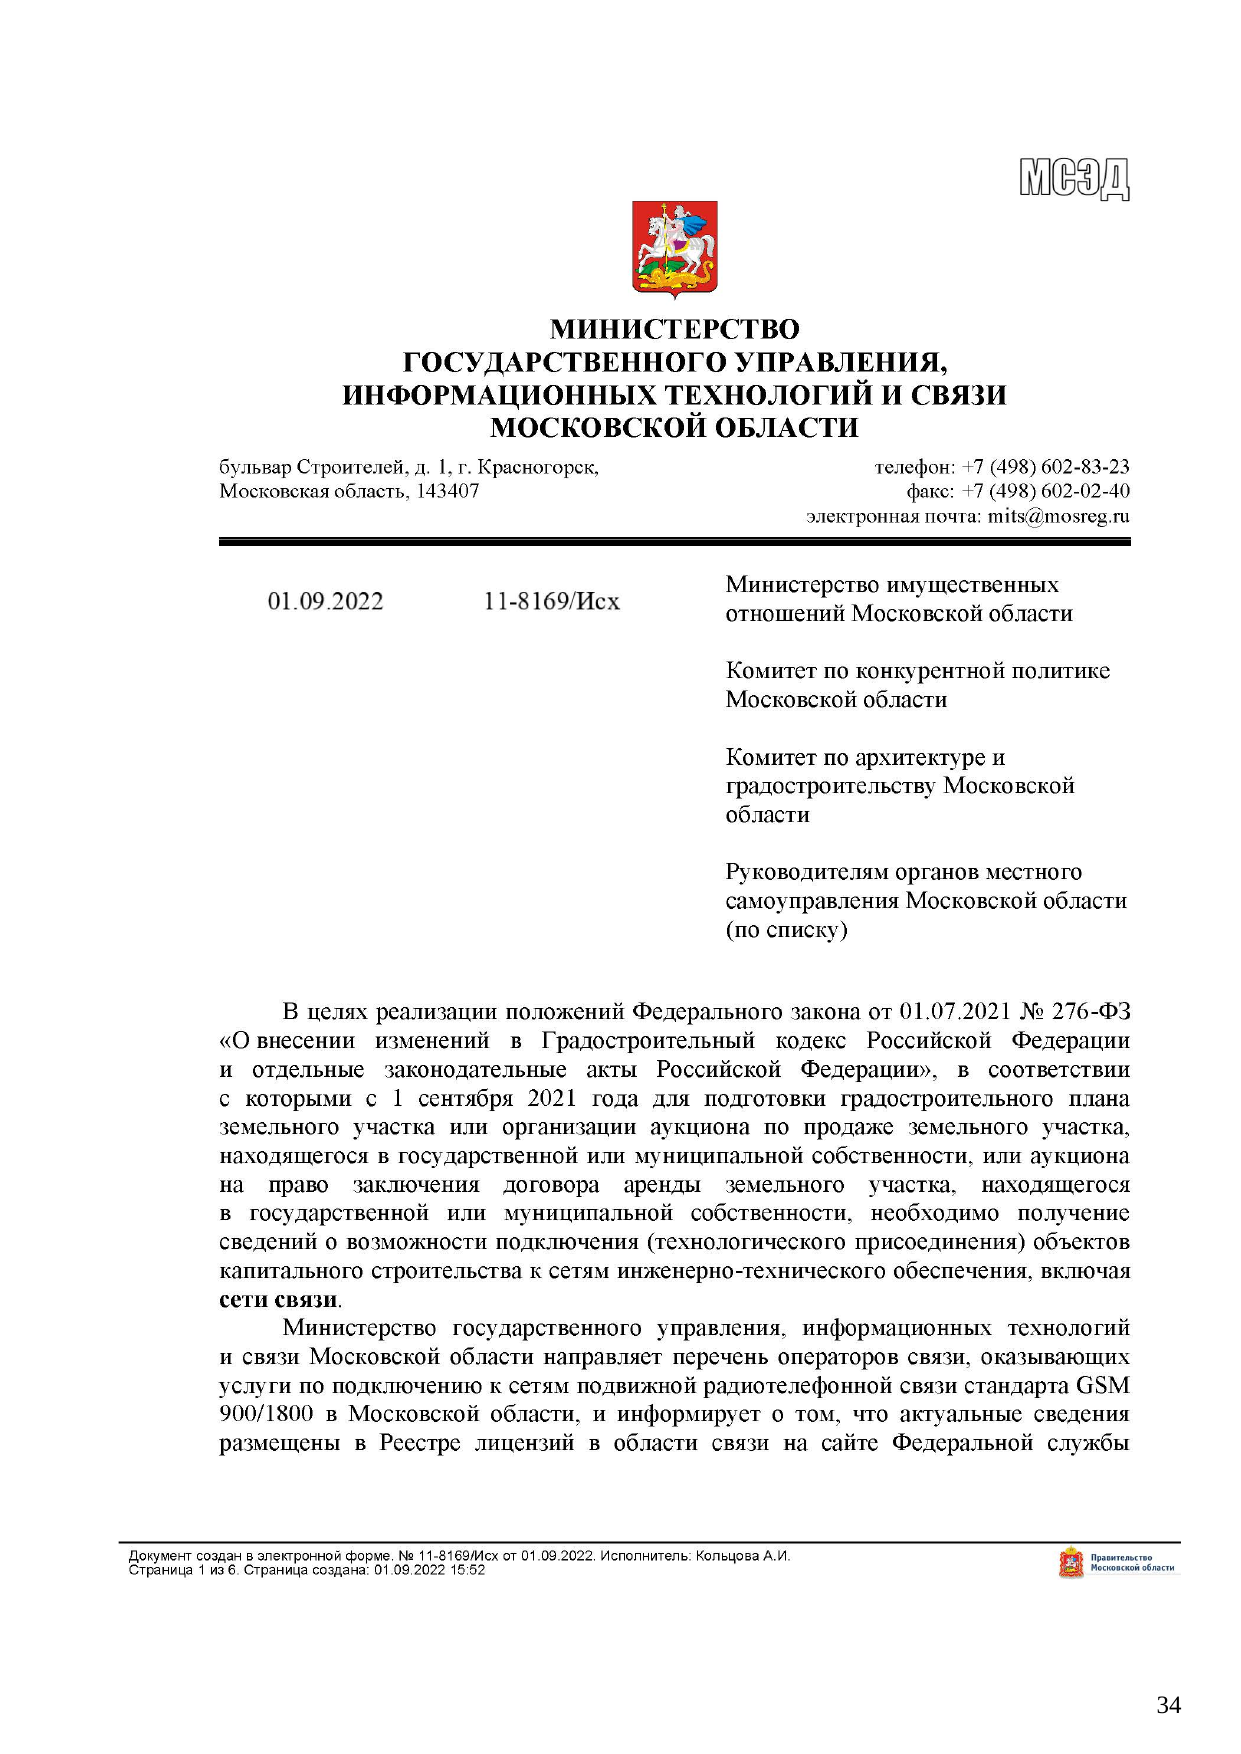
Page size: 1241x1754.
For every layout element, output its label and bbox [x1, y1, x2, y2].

picture [118, 88, 1181, 1592]
